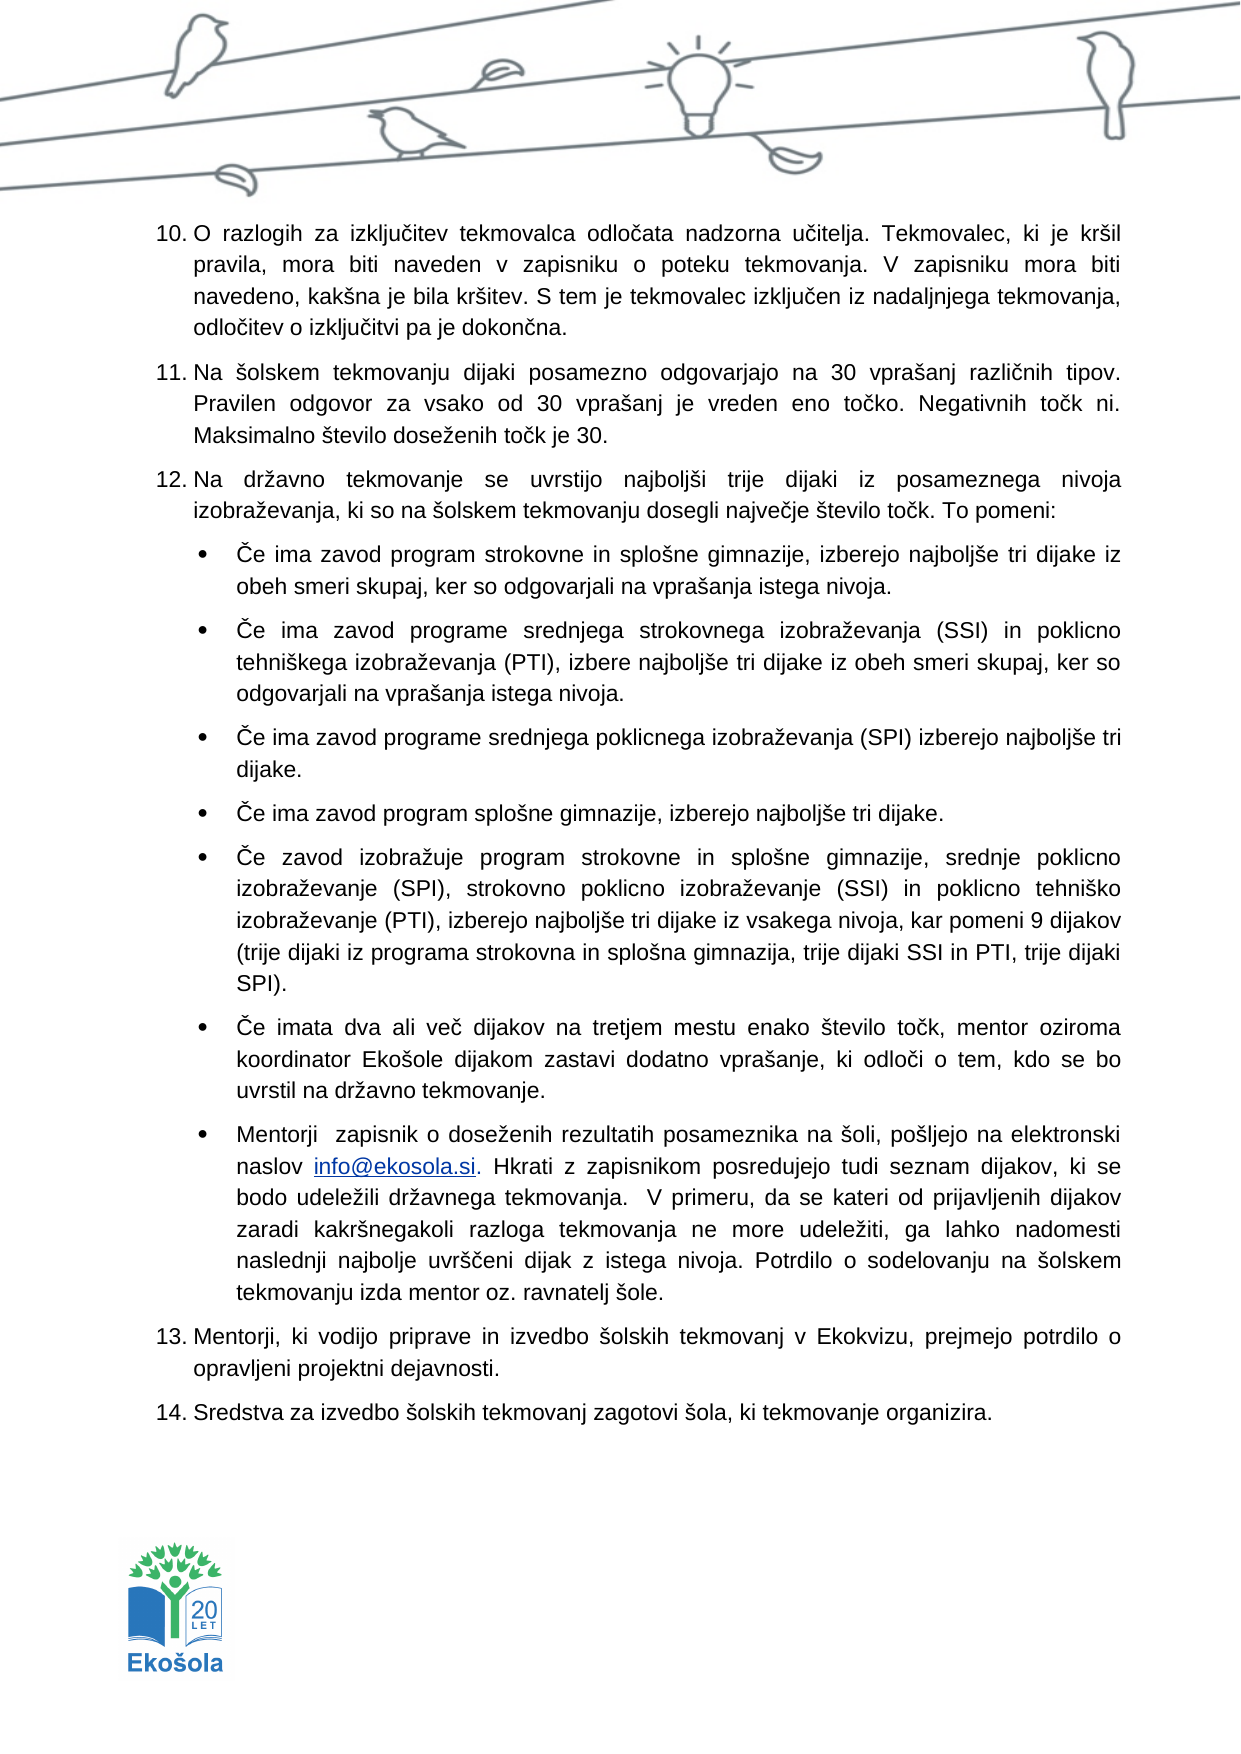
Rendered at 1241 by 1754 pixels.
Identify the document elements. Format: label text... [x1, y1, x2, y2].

list Sredstva za izvedbo šolskih tekmovanj zagotovi šola, ki tekmovanje organizira. [156, 1399, 1122, 1425]
picture [118, 1537, 235, 1681]
list Če imata dva ali več dijakov na tretjem mestu enako število točk, mentor oziroma koordinator Ekošole dijakom zastavi dodatno vprašanje, ki odloči o tem, kdo se bo uvrstil na državno tekmovanje. [199, 1014, 1122, 1103]
list Na šolskem tekmovanju dijaki posamezno odgovarjajo na 30 vprašanj različnih tipov. Pravilen odgovor za vsako od 30 vprašanj je vreden eno točko. Negativnih točk ni. Maksimalno število doseženih točk je 30. [156, 358, 1122, 448]
list Če ima zavod programe srednjega poklicnega izobraževanja (SPI) izberejo najboljše tri dijake. [199, 724, 1122, 782]
list Če ima zavod program splošne gimnazije, izberejo najboljše tri dijake. [199, 800, 1122, 826]
list Na državno tekmovanje se uvrstijo najboljši trije dijaki iz posameznega nivoja izobraževanja, ki so na šolskem tekmovanju dosegli največje število točk. To pomeni: [156, 466, 1122, 523]
picture [0, 0, 1241, 215]
list Če ima zavod program strokovne in splošne gimnazije, izberejo najboljše tri dijake iz obeh smeri skupaj, ker so odgovarjali na vprašanja istega nivoja. [199, 541, 1122, 599]
list Če ima zavod programe srednjega strokovnega izobraževanja (SSI) in poklicno tehniškega izobraževanja (PTI), izbere najboljše tri dijake iz obeh smeri skupaj, ker so odgovarjali na vprašanja istega nivoja. [199, 617, 1122, 706]
list Mentorji zapisnik o doseženih rezultatih posameznika na šoli, pošljejo na elektronski naslov info@ekosola.si. Hkrati z zapisnikom posredujejo tudi seznam dijakov, ki se bodo udeležili državnega tekmovanja. V primeru, da se kateri od prijavljenih dijakov zaradi kakršnegakoli razloga tekmovanja ne more udeležiti, ga lahko nadomesti naslednji najbolje uvrščeni dijak z istega nivoja. Potrdilo o sodelovanju na šolskem tekmovanju izda mentor oz. ravnatelj šole. [199, 1121, 1122, 1305]
list O razlogih za izključitev tekmovalca odločata nadzorna učitelja. Tekmovalec, ki je kršil pravila, mora biti naveden v zapisniku o poteku tekmovanja. V zapisniku mora biti navedeno, kakšna je bila kršitev. S tem je tekmovalec izključen iz nadaljnjega tekmovanja, odločitev o izključitvi pa je dokončna. [156, 152, 1122, 341]
list Če zavod izobražuje program strokovne in splošne gimnazije, srednje poklicno izobraževanje (SPI), strokovno poklicno izobraževanje (SSI) in poklicno tehniško izobraževanje (PTI), izberejo najboljše tri dijake iz vsakega nivoja, kar pomeni 9 dijakov (trije dijaki iz programa strokovna in splošna gimnazija, trije dijaki SSI in PTI, trije dijaki SPI). [199, 844, 1122, 996]
list Mentorji, ki vodijo priprave in izvedbo šolskih tekmovanj v Ekokvizu, prejmejo potrdilo o opravljeni projektni dejavnosti. [156, 1323, 1122, 1381]
